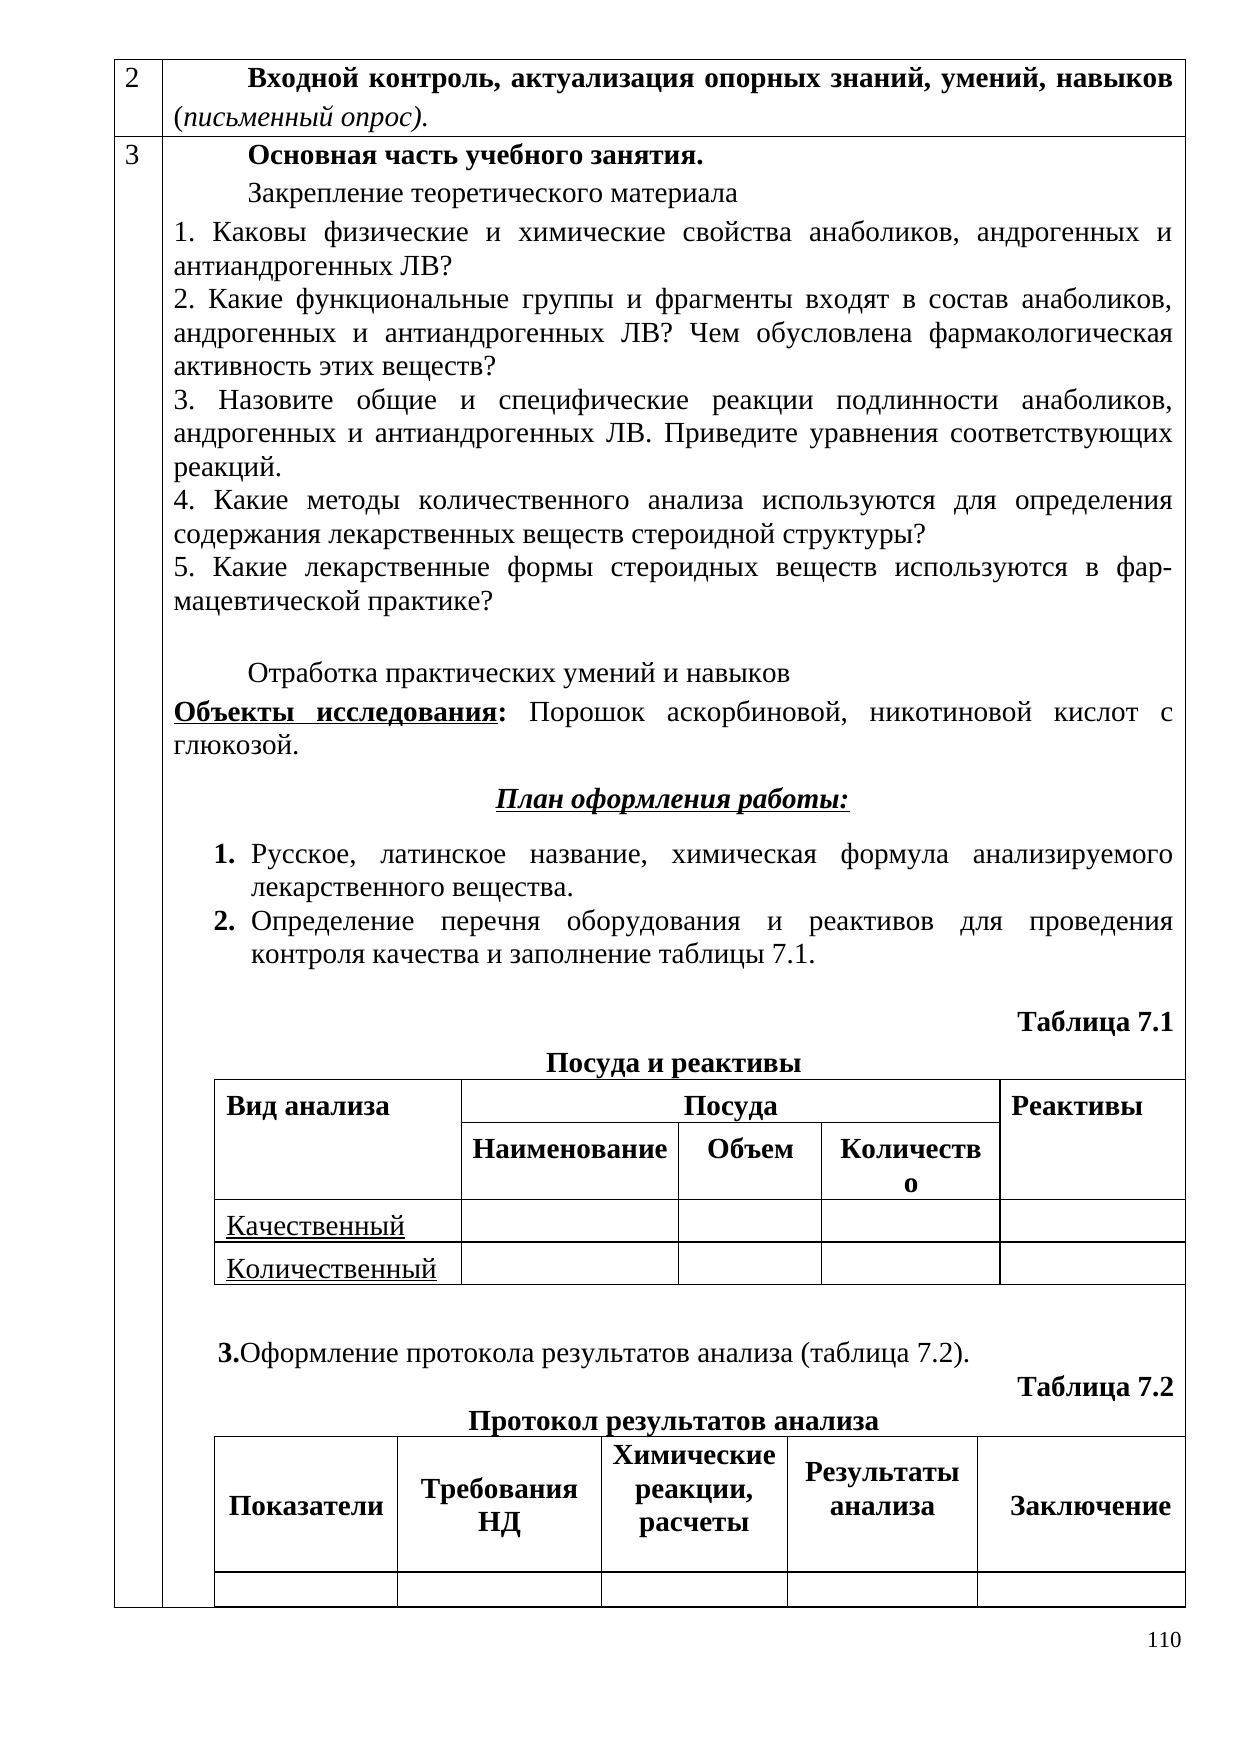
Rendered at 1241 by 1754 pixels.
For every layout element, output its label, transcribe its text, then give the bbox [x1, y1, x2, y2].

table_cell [163, 137, 1185, 1607]
table_cell Входной контроль, актуализация опорных знаний, умений, навыков (письменный опрос). [163, 60, 1185, 136]
table_cell 3 [115, 137, 162, 1607]
table_cell 2 [115, 60, 162, 136]
